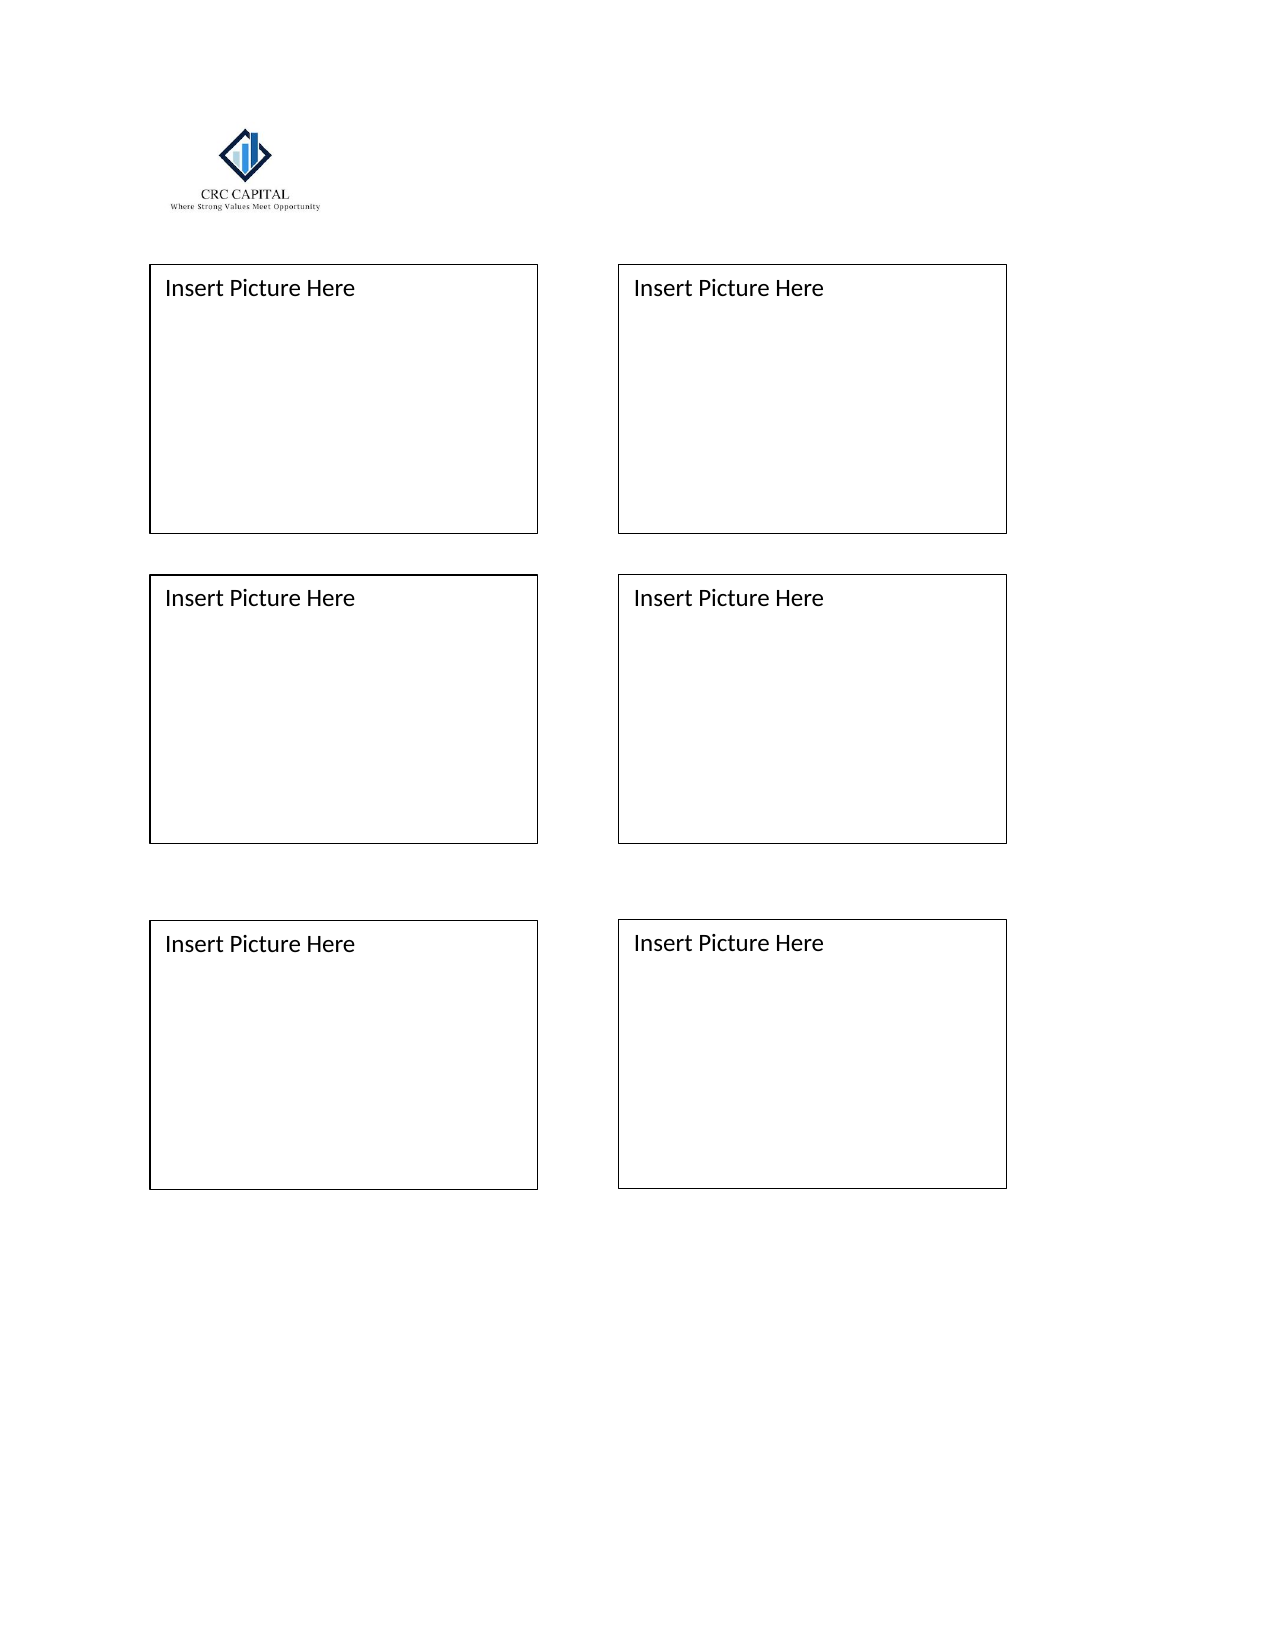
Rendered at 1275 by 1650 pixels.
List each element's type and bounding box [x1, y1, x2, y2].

picture [150, 75, 340, 264]
